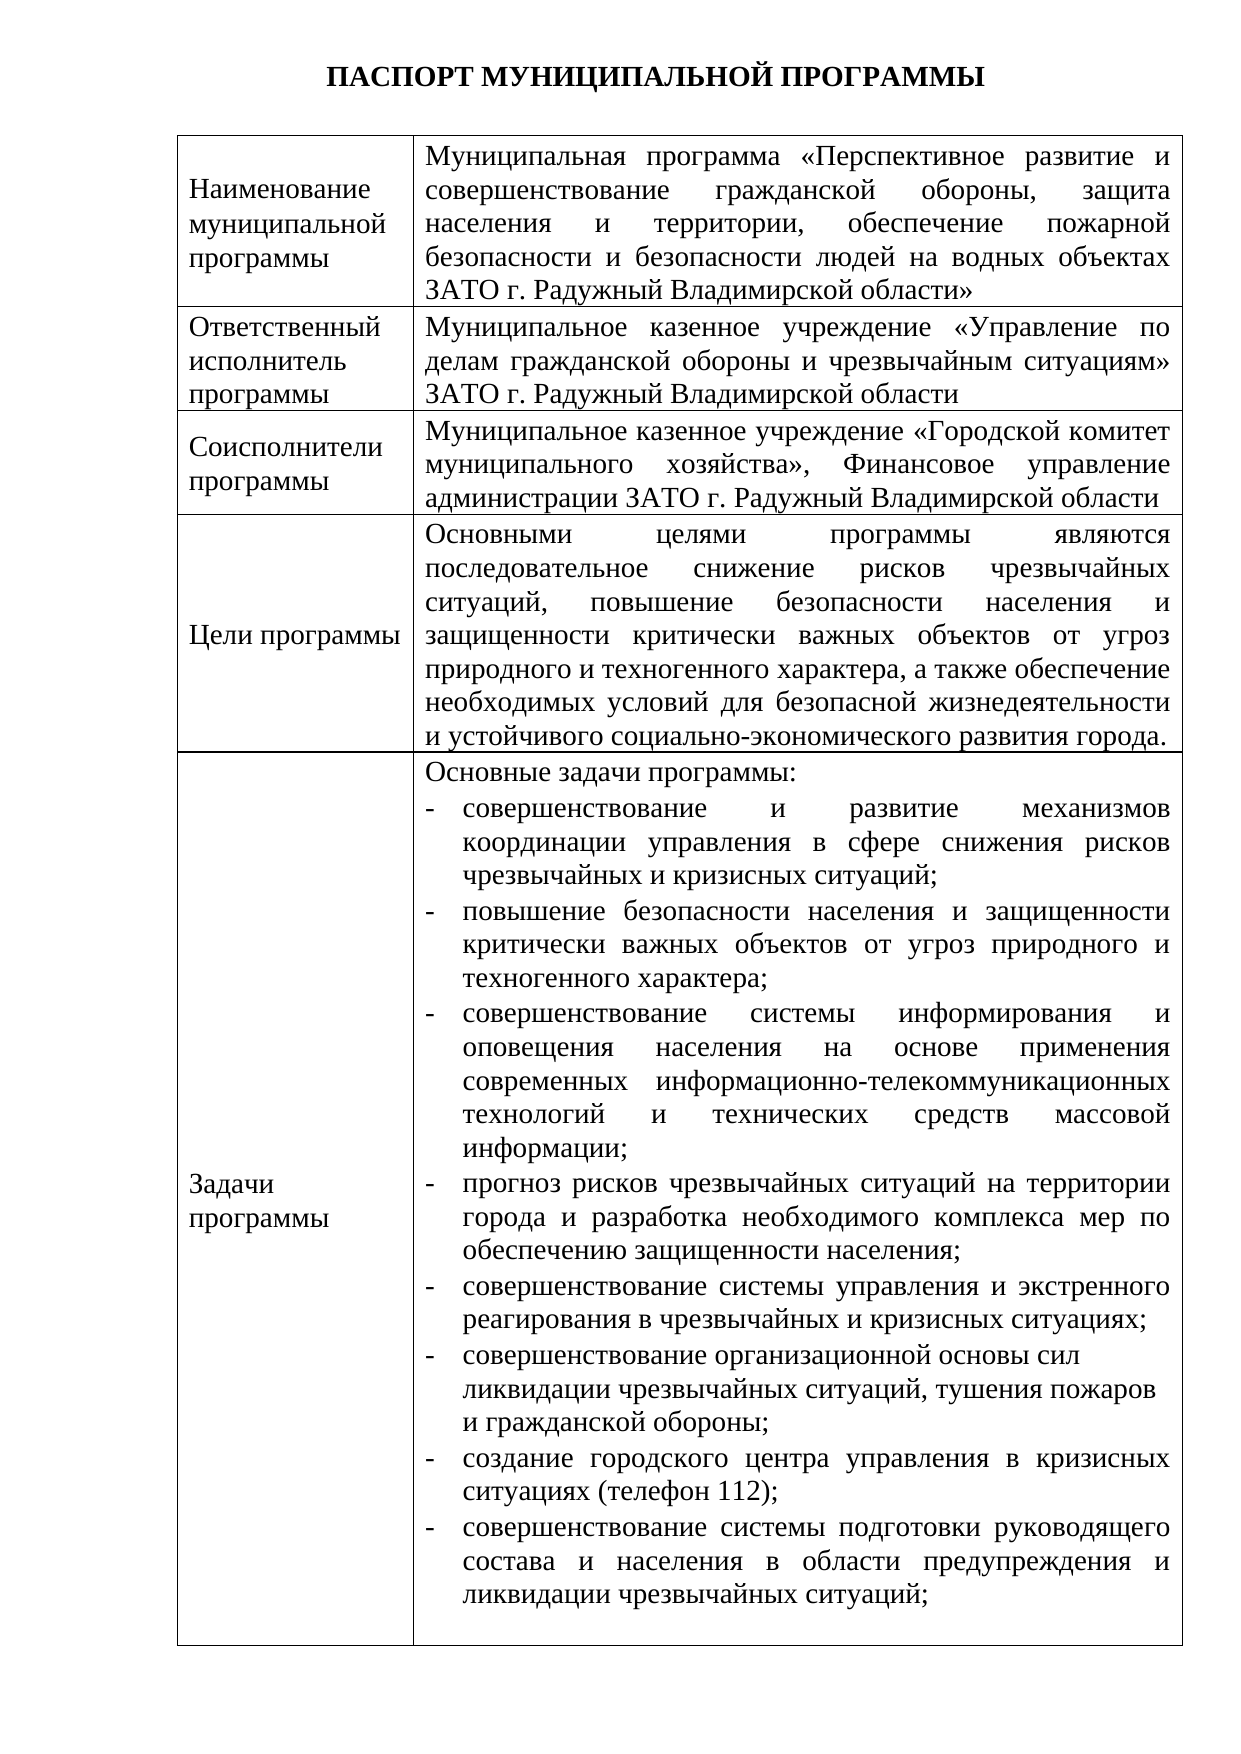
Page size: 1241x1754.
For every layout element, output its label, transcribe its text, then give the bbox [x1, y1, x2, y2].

table_cell Основные задачи программы: совершенствование и развитие механизмов координации управления в сфере снижения рисков чрезвычайных и кризисных ситуаций; повышение безопасности населения и защищенности критически важных объектов от угроз природного и техногенного характера; совершенствование системы информирования и оповещения населения на основе применения современных информационно-телекоммуникационных технологий и технических средств массовой информации; прогноз рисков чрезвычайных ситуаций на территории города и разработка необходимого комплекса мер по обеспечению защищенности населения; совершенствование системы управления и экстренного реагирования в чрезвычайных и кризисных ситуациях; совершенствование организационной основы сил ликвидации чрезвычайных ситуаций, тушения пожаров и гражданской обороны; создание городского центра управления в кризисных ситуациях (телефон 112); совершенствование системы подготовки руководящего состава и населения в области предупреждения и ликвидации чрезвычайных ситуаций; [414, 753, 1182, 1645]
table_cell Соисполнители программы [178, 411, 413, 513]
table_cell Ответственный исполнитель программы [178, 307, 413, 410]
table_cell Основными целями программы являются последовательное снижение рисков чрезвычайных ситуаций, повышение безопасности населения и защищенности критически важных объектов от угроз природного и техногенного характера, а также обеспечение необходимых условий для безопасной жизнедеятельности и устойчивого социально-экономического развития города. [414, 515, 1182, 751]
table_header Наименование муниципальной программы [178, 136, 413, 306]
table_cell Муниципальное казенное учреждение «Городской комитет муниципального хозяйства», Финансовое управление администрации ЗАТО г. Радужный Владимирской области [414, 411, 1182, 513]
table_cell Цели программы [178, 515, 413, 751]
table_header Муниципальная программа «Перспективное развитие и совершенствование гражданской обороны, защита населения и территории, обеспечение пожарной безопасности и безопасности людей на водных объектах ЗАТО г. Радужный Владимирской области» [414, 136, 1182, 306]
table_cell Задачи программы [178, 753, 413, 1645]
subtitle ПАСПОРТ МУНИЦИПАЛЬНОЙ ПРОГРАММЫ [148, 59, 1163, 93]
table_cell Муниципальное казенное учреждение «Управление по делам гражданской обороны и чрезвычайным ситуациям» ЗАТО г. Радужный Владимирской области [414, 307, 1182, 410]
